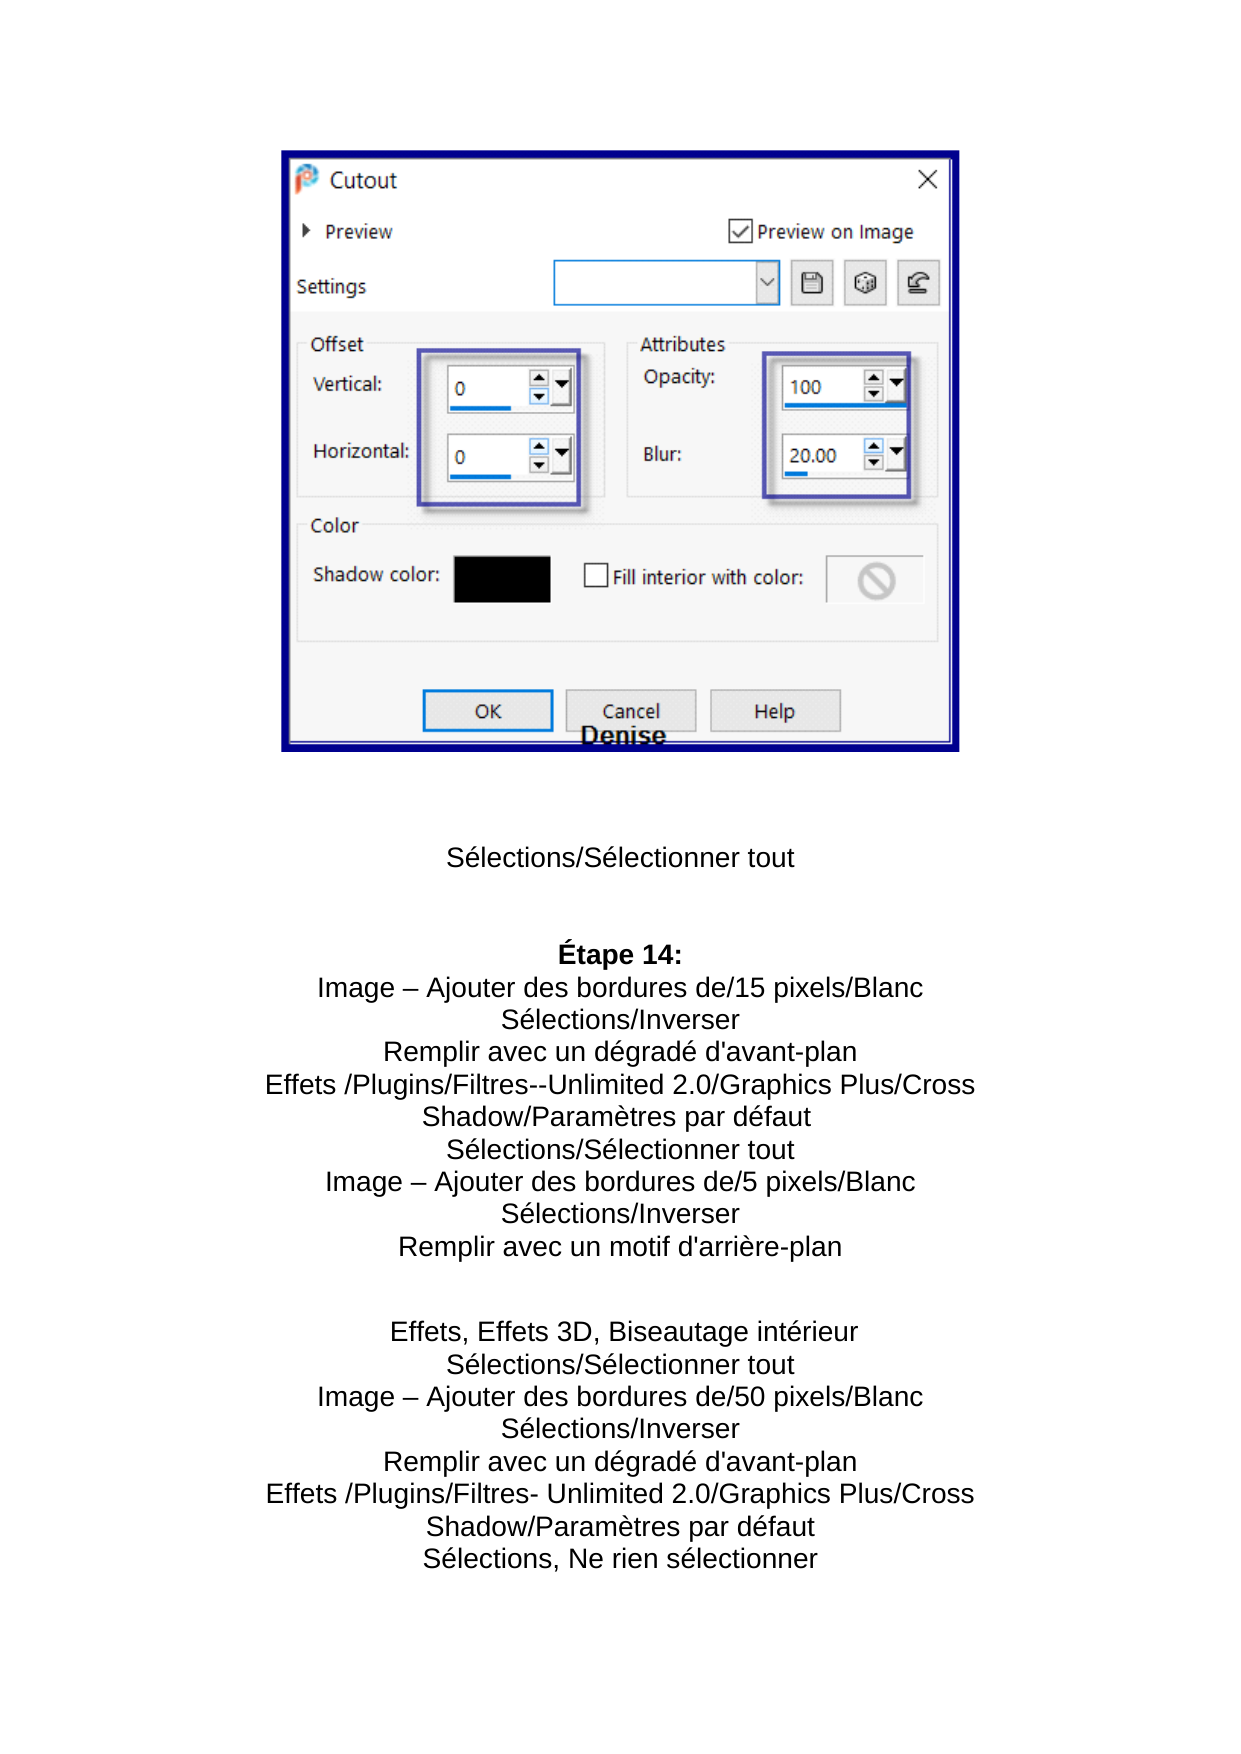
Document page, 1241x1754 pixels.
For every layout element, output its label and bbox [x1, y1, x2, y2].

text [150, 1315, 1090, 1574]
picture [280, 150, 960, 752]
text [150, 150, 1090, 1290]
